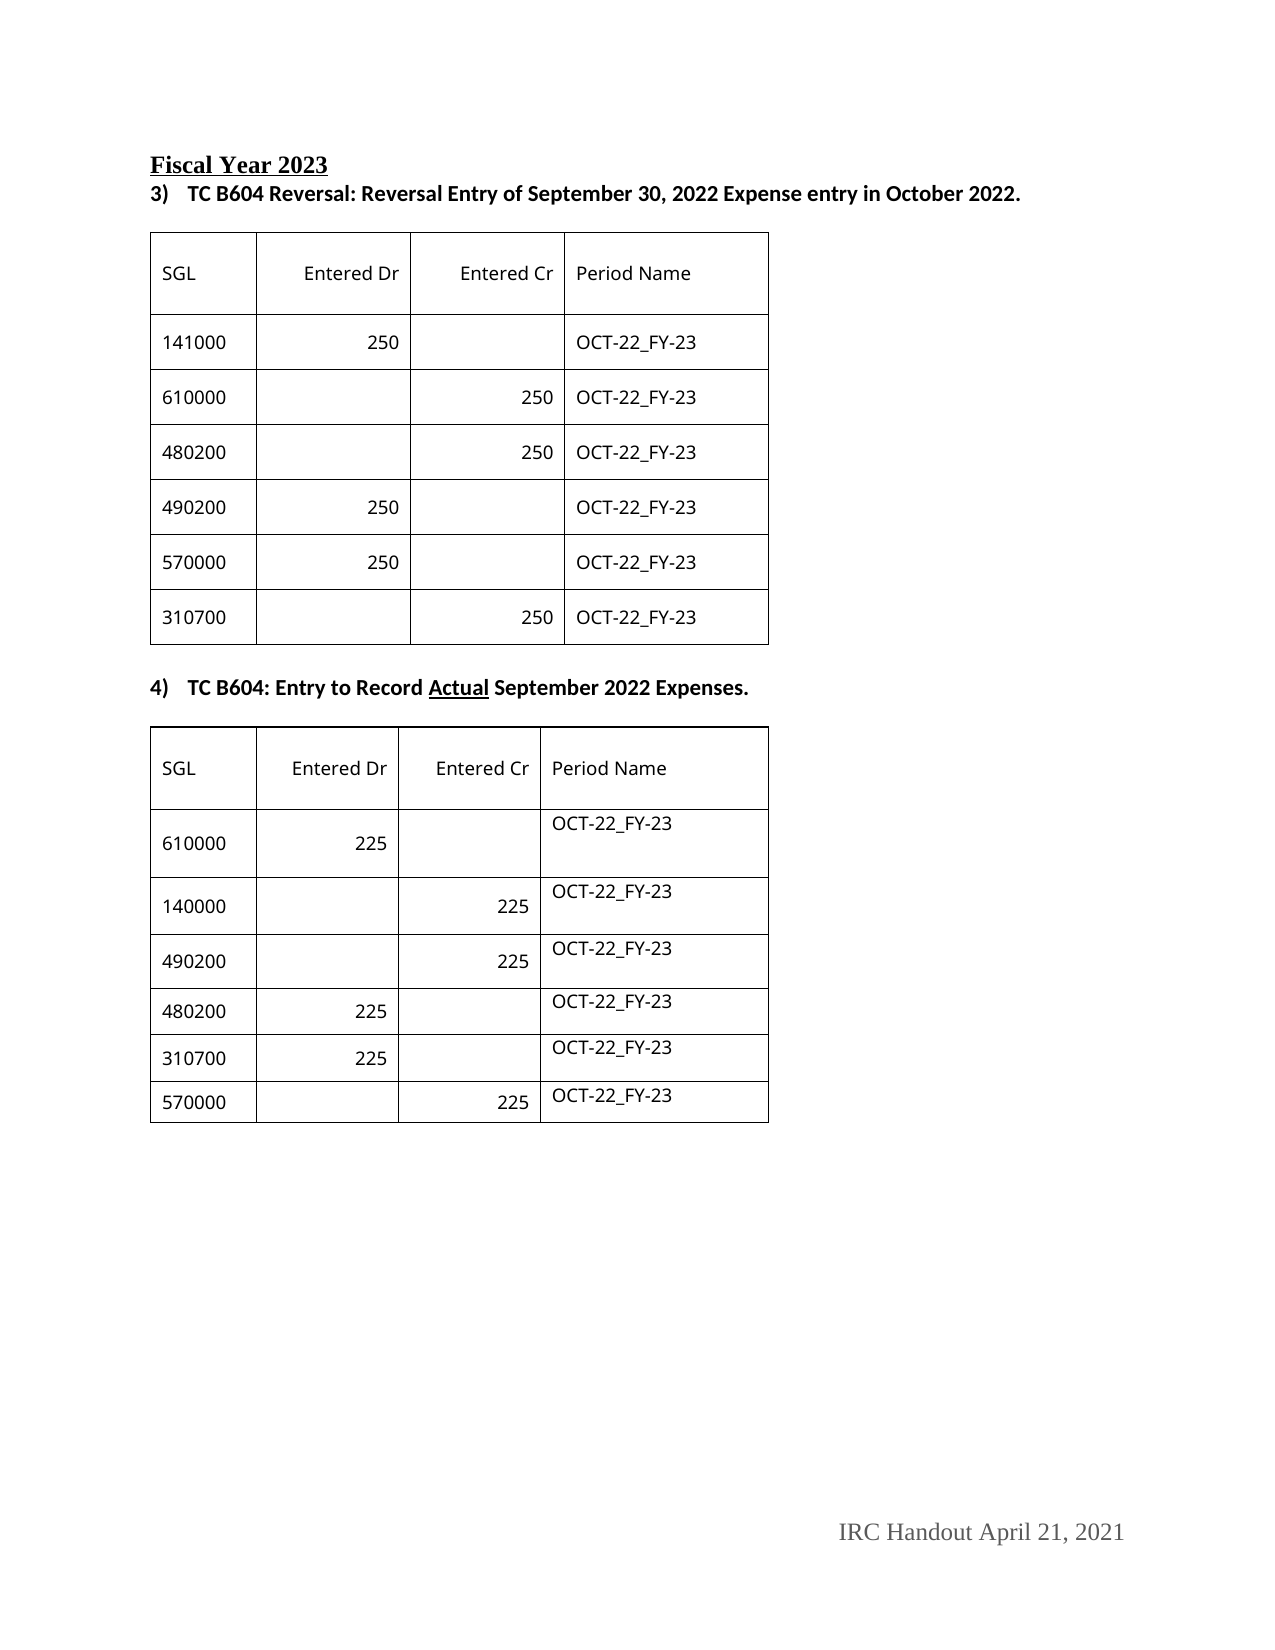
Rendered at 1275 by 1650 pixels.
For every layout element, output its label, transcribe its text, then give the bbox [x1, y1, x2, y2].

table_cell 570000 [151, 535, 256, 589]
table_header Entered Dr [257, 728, 398, 809]
table_cell [257, 1082, 398, 1122]
table_cell 225 [257, 989, 398, 1033]
table_cell 225 [257, 1035, 398, 1081]
table_cell OCT-22_FY-23 [565, 315, 768, 369]
table_cell 141000 [151, 315, 256, 369]
table_cell OCT-22_FY-23 [541, 1035, 768, 1081]
list TC B604: Entry to Record Actual September 2022 Expenses. [150, 673, 1125, 701]
table_cell 250 [411, 425, 564, 479]
table_header Entered Cr [411, 233, 564, 314]
table_header SGL [151, 233, 256, 314]
table_cell [411, 315, 564, 369]
table_cell 610000 [151, 810, 256, 877]
table_header Period Name [541, 728, 768, 809]
table_cell 480200 [151, 989, 256, 1033]
table_cell OCT-22_FY-23 [541, 1082, 768, 1122]
table_cell [257, 370, 410, 424]
table_header Period Name [565, 233, 768, 314]
table_cell 225 [257, 810, 398, 877]
list TC B604 Reversal: Reversal Entry of September 30, 2022 Expense entry in October 2022. [150, 179, 1125, 207]
table_header Entered Dr [257, 233, 410, 314]
table_cell [399, 989, 540, 1033]
table_cell OCT-22_FY-23 [565, 480, 768, 534]
table_header Entered Cr [399, 728, 540, 809]
table_cell OCT-22_FY-23 [541, 989, 768, 1033]
table_header SGL [151, 728, 256, 809]
table_cell OCT-22_FY-23 [565, 425, 768, 479]
table_cell 490200 [151, 935, 256, 988]
table_cell OCT-22_FY-23 [565, 370, 768, 424]
table_cell OCT-22_FY-23 [541, 810, 768, 877]
table_cell [411, 535, 564, 589]
table_cell 570000 [151, 1082, 256, 1122]
table_cell OCT-22_FY-23 [565, 535, 768, 589]
table_cell 225 [399, 878, 540, 934]
table_cell 480200 [151, 425, 256, 479]
table_cell OCT-22_FY-23 [565, 590, 768, 644]
table_cell 250 [411, 370, 564, 424]
table_cell 140000 [151, 878, 256, 934]
table_cell 225 [399, 935, 540, 988]
table_cell OCT-22_FY-23 [541, 935, 768, 988]
table_cell [257, 935, 398, 988]
table_cell 250 [257, 480, 410, 534]
table_cell 610000 [151, 370, 256, 424]
table_cell 310700 [151, 1035, 256, 1081]
table_cell [257, 590, 410, 644]
table_cell [399, 810, 540, 877]
table_cell 225 [399, 1082, 540, 1122]
table_cell 250 [257, 315, 410, 369]
table_cell 310700 [151, 590, 256, 644]
table_cell OCT-22_FY-23 [541, 878, 768, 934]
table_cell [399, 1035, 540, 1081]
table_cell [411, 480, 564, 534]
table_cell [257, 878, 398, 934]
text Fiscal Year 2023 [150, 150, 1125, 179]
table_cell 490200 [151, 480, 256, 534]
table_cell 250 [411, 590, 564, 644]
table_cell [257, 425, 410, 479]
table_cell 250 [257, 535, 410, 589]
